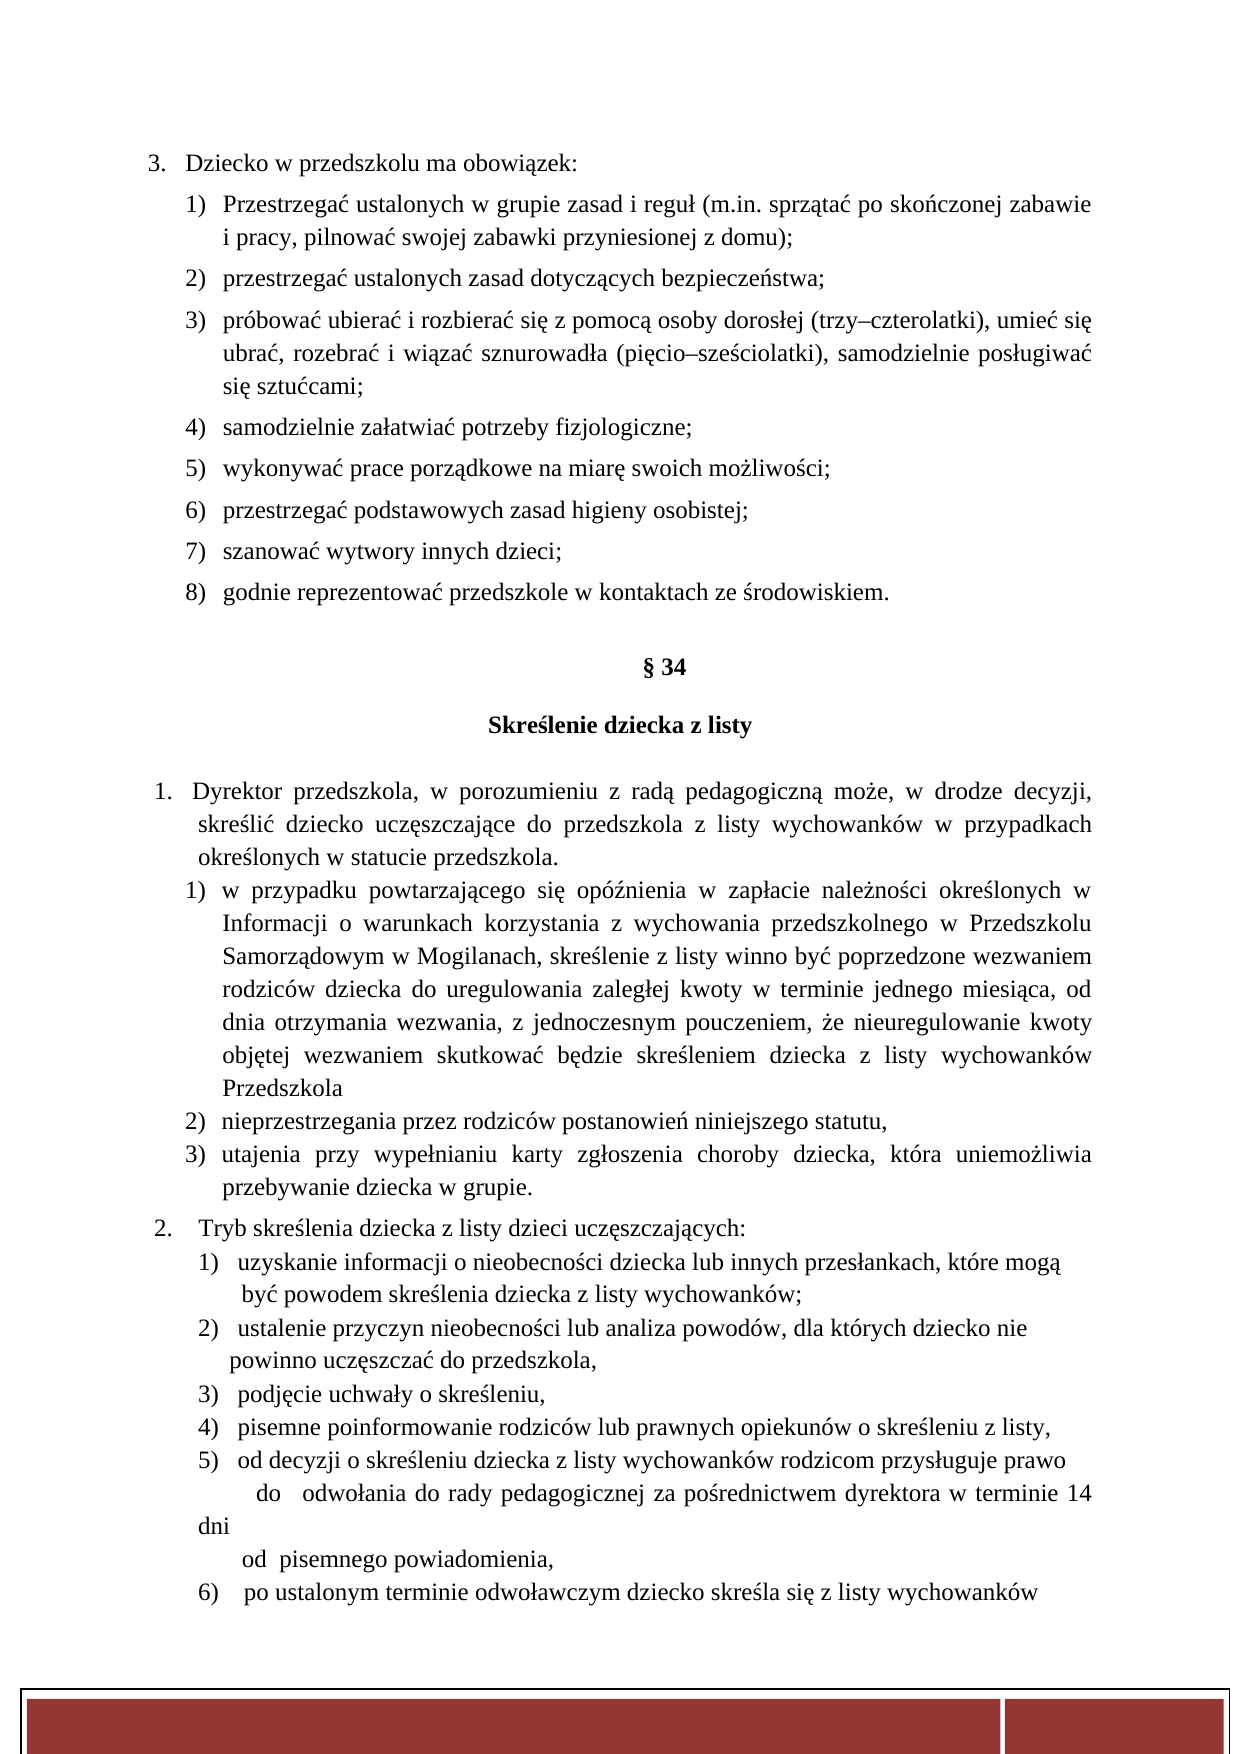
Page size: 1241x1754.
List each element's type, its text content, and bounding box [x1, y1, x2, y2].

list godnie reprezentować przedszkole w kontaktach ze środowiskiem. [185, 577, 1093, 606]
list Tryb skreślenia dziecka z listy dzieci uczęszczających: [148, 1213, 1093, 1242]
text do odwołania do rady pedagogicznej za pośrednictwem dyrektora w terminie 14 dni [198, 1478, 1093, 1539]
text powinno uczęszczać do przedszkola, [198, 1346, 1093, 1374]
list Przestrzegać ustalonych w grupie zasad i reguł (m.in. sprzątać po skończonej zabawie i pracy, pilnować swojej zabawki przyniesionej z domu); [185, 189, 1093, 251]
text od pisemnego powiadomienia, [198, 1544, 1093, 1572]
text 1) uzyskanie informacji o nieobecności dziecka lub innych przesłankach, które mogą [198, 1247, 1093, 1275]
text 3) podjęcie uchwały o skreśleniu, [198, 1379, 1093, 1407]
list próbować ubierać i rozbierać się z pomocą osoby dorosłej (trzy–czterolatki), umieć się ubrać, rozebrać i wiązać sznurowadła (pięcio–sześciolatki), samodzielnie posługiwać się sztućcami; [185, 305, 1093, 399]
list Dyrektor przedszkola, w porozumieniu z radą pedagogiczną może, w drodze decyzji, skreślić dziecko uczęszczające do przedszkola z listy wychowanków w przypadkach określonych w statucie przedszkola. [148, 776, 1093, 871]
list samodzielnie załatwiać potrzeby fizjologiczne; [185, 412, 1093, 441]
text być powodem skreślenia dziecka z listy wychowanków; [148, 1279, 1093, 1308]
list w przypadku powtarzającego się opóźnienia w zapłacie należności określonych w Informacji o warunkach korzystania z wychowania przedszkolnego w Przedszkolu Samorządowym w Mogilanach, skreślenie z listy winno być poprzedzone wezwaniem rodziców dziecka do uregulowania zaległej kwoty w terminie jednego miesiąca, od dnia otrzymania wezwania, z jednoczesnym pouczeniem, że nieuregulowanie kwoty objętej wezwaniem skutkować będzie skreśleniem dziecka z listy wychowanków Przedszkola [185, 875, 1093, 1102]
text 2) ustalenie przyczyn nieobecności lub analiza powodów, dla których dziecko nie [198, 1313, 1093, 1341]
list utajenia przy wypełnianiu karty zgłoszenia choroby dziecka, która uniemożliwia przebywanie dziecka w grupie. [185, 1139, 1093, 1201]
list przestrzegać ustalonych zasad dotyczących bezpieczeństwa; [185, 263, 1093, 292]
list nieprzestrzegania przez rodziców postanowień niniejszego statutu, [185, 1106, 1093, 1135]
text 5) od decyzji o skreśleniu dziecka z listy wychowanków rodzicom przysługuje prawo [198, 1445, 1093, 1473]
list wykonywać prace porządkowe na miarę swoich możliwości; [185, 453, 1093, 482]
list przestrzegać podstawowych zasad higieny osobistej; [185, 495, 1093, 523]
text 6) po ustalonym terminie odwoławczym dziecko skreśla się z listy wychowanków [198, 1577, 1093, 1606]
text 4) pisemne poinformowanie rodziców lub prawnych opiekunów o skreśleniu z listy, [198, 1412, 1093, 1440]
list Dziecko w przedszkolu ma obowiązek: [148, 148, 1093, 176]
list szanować wytwory innych dzieci; [185, 536, 1093, 565]
text Skreślenie dziecka z listy [148, 710, 1093, 739]
list § 34 [236, 652, 1093, 681]
